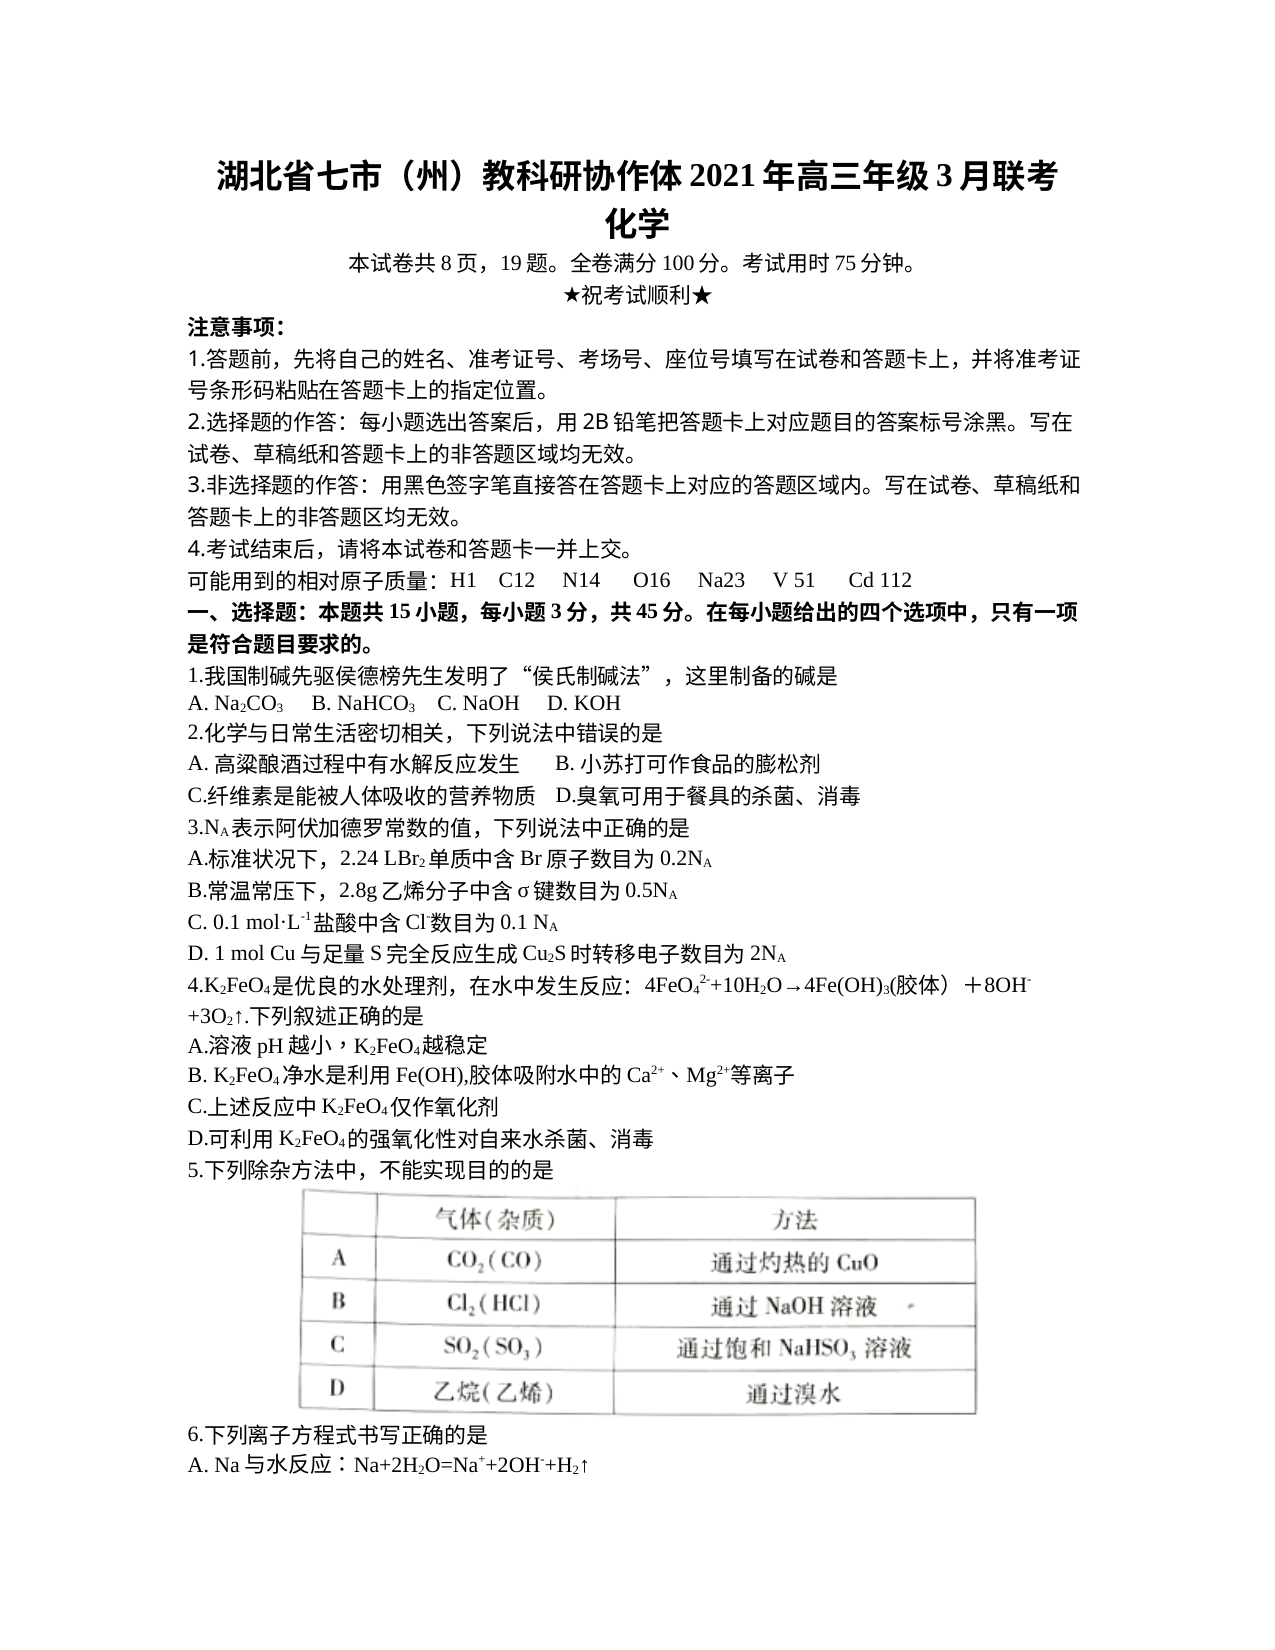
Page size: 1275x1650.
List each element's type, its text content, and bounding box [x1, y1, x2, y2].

text A.溶液pH越小，K2FeO4越稳定 [187, 1030, 1087, 1060]
text 4.考试结束后，请将本试卷和答题卡一并上交。 [187, 532, 1087, 564]
text 本试卷共8页，19题。全卷满分100分。考试用时75分钟。 [187, 246, 1087, 278]
text 6.下列离子方程式书写正确的是 [187, 1418, 1087, 1449]
text 3.非选择题的作答：用黑色签字笔直接答在答题卡上对应的答题区域内。写在试卷、草稿纸和答题卡上的非答题区均无效。 [187, 468, 1087, 532]
text 湖北省七市（州）教科研协作体2021年高三年级3月联考 [187, 150, 1087, 198]
text C.上述反应中K2FeO4仅作氧化剂 [187, 1090, 1087, 1122]
text A. Na2CO3 B. NaHCO3 C. NaOH D. KOH [187, 690, 1087, 716]
text 注意事项： [187, 310, 1087, 342]
text C.纤维素是能被人体吸收的营养物质 D.臭氧可用于餐具的杀菌、消毒 [187, 779, 1087, 811]
text B.常温常压下，2.8g乙烯分子中含σ键数目为0.5NA [187, 874, 1087, 906]
text 4.K2FeO4是优良的水处理剂，在水中发生反应：4FeO42-+10H2O→4Fe(OH)3(胶体）＋8OH-+3O2↑.下列叙述正确的是 [187, 969, 1087, 1030]
text 5.下列除杂方法中，不能实现目的的是 [187, 1153, 1087, 1185]
text 2.化学与日常生活密切相关，下列说法中错误的是 [187, 716, 1087, 747]
text D. 1 mol Cu与足量S完全反应生成Cu2S时转移电子数目为2NA [187, 937, 1087, 969]
text 3.NA表示阿伏加德罗常数的值，下列说法中正确的是 [187, 811, 1087, 842]
text A. Na与水反应：Na+2H2O=Na++2OH-+H2↑ [187, 1449, 1087, 1479]
text A.标准状况下，2.24 LBr2单质中含Br原子数目为0.2NA [187, 842, 1087, 874]
text 1.我国制碱先驱侯德榜先生发明了“侯氏制碱法”，这里制备的碱是 [187, 659, 1087, 690]
text 2.选择题的作答：每小题选出答案后，用2B铅笔把答题卡上对应题目的答案标号涂黑。写在试卷、草稿纸和答题卡上的非答题区域均无效。 [187, 405, 1087, 468]
text C. 0.1 mol·L-1盐酸中含Cl-数目为0.1 NA [187, 906, 1087, 937]
text 化学 [187, 198, 1087, 246]
text 1.答题前，先将自己的姓名、准考证号、考场号、座位号填写在试卷和答题卡上，并将准考证号条形码粘贴在答题卡上的指定位置。 [187, 342, 1087, 405]
text D.可利用K2FeO4的强氧化性对自来水杀菌、消毒 [187, 1122, 1087, 1153]
text 一、选择题：本题共15小题，每小题3分，共45分。在每小题给出的四个选项中，只有一项是符合题目要求的。 [187, 595, 1087, 659]
text 可能用到的相对原子质量：H1 C12 N14 O16 Na23 V 51 Cd 112 [187, 564, 1087, 595]
text A. 高粱酿酒过程中有水解反应发生 B. 小苏打可作食品的膨松剂 [187, 747, 1087, 779]
text B. K2FeO4净水是利用Fe(OH),胶体吸附水中的Ca2+、Mg2+等离子 [187, 1060, 1087, 1090]
text ★祝考试顺利★ [187, 278, 1087, 310]
